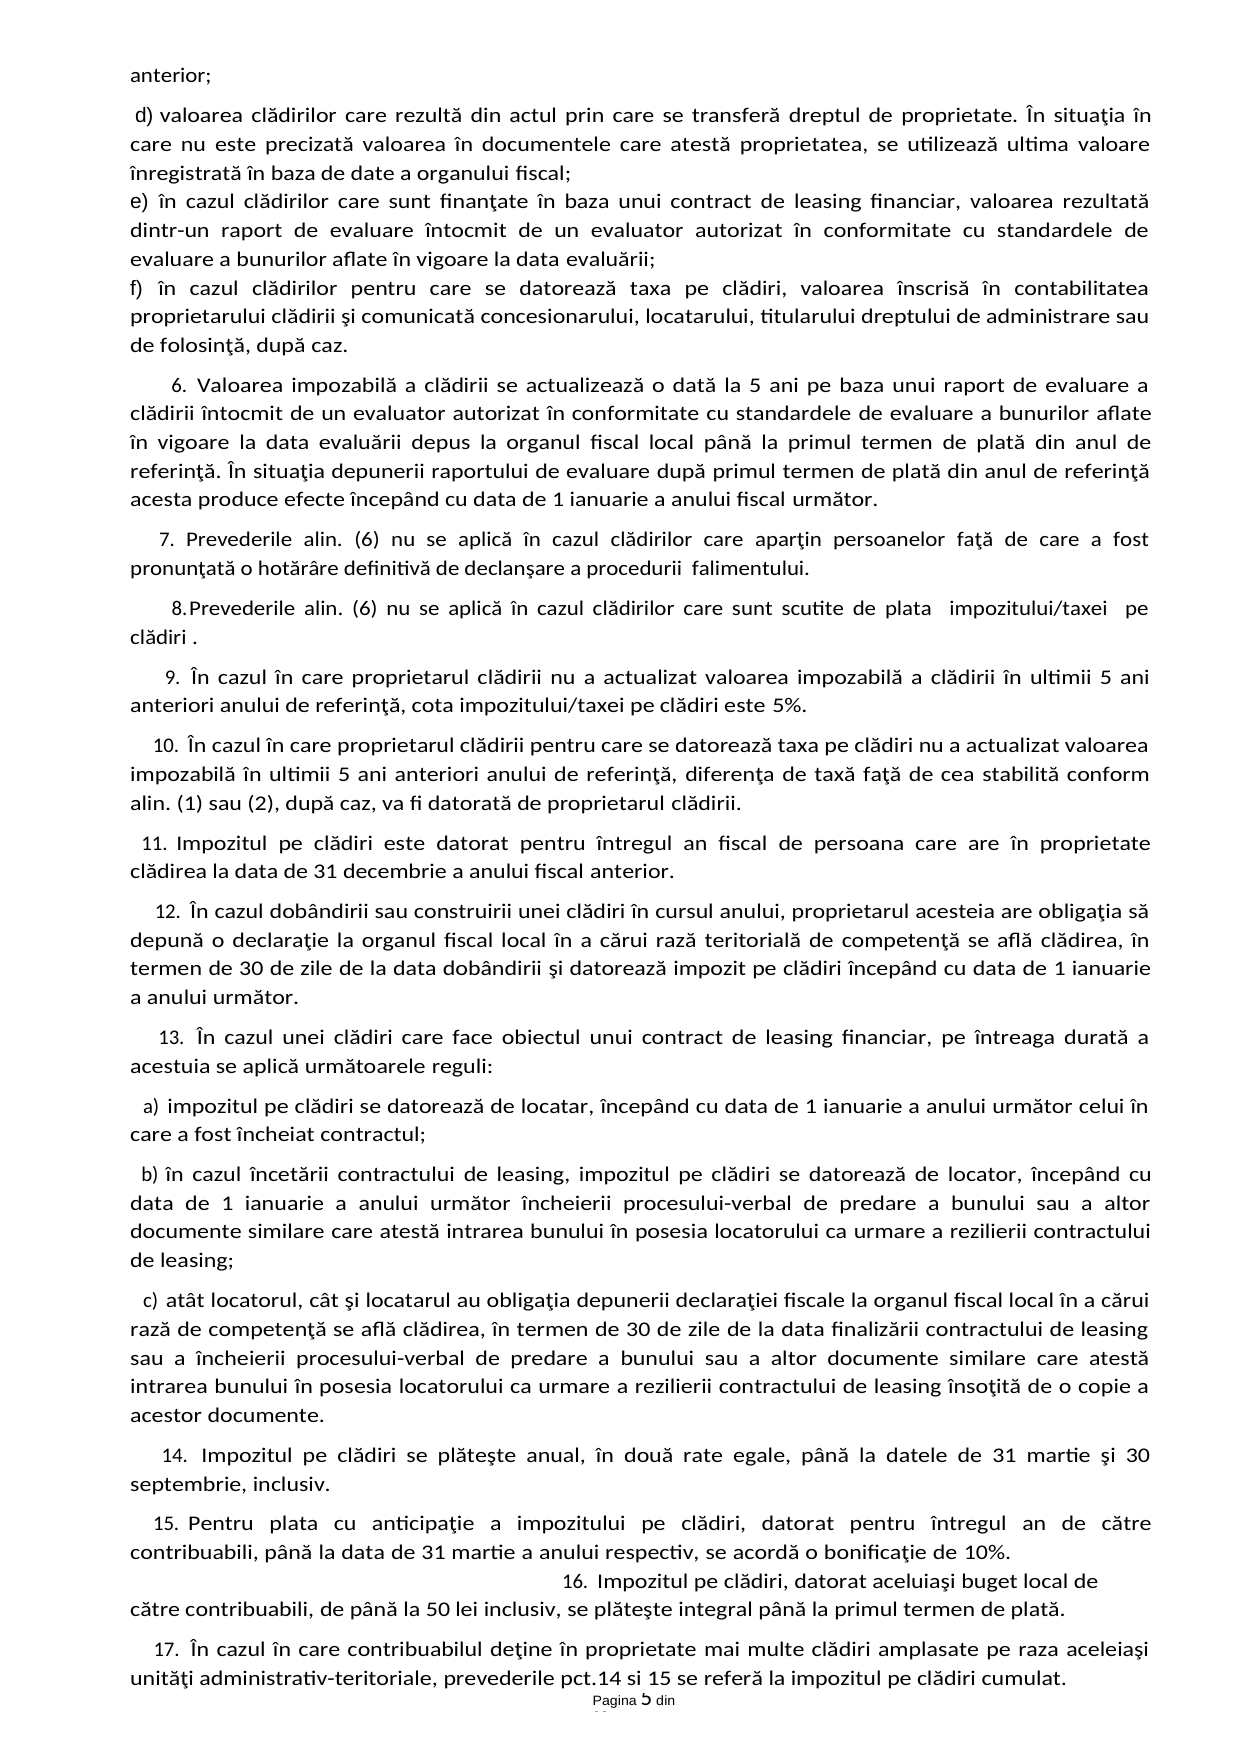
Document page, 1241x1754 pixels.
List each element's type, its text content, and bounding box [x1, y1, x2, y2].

text anterior; [130, 62, 1163, 88]
list în cazul încetării contractului de leasing, impozitul pe clădiri se datorează de locator, începând cu data de 1 ianuarie a anului următor încheierii procesului-verbal de predare a bunului sau a altor documente similare care atestă intrarea bunului în posesia locatorului ca urmare a rezilierii contractului de leasing; [130, 1161, 1152, 1273]
list În cazul dobândirii sau construirii unei clădiri în cursul anului, proprietarul acesteia are obligaţia să depună o declaraţie la organul fiscal local în a cărui rază teritorială de competenţă se află clădirea, în termen de 30 de zile de la data dobândirii şi datorează impozit pe clădiri începând cu data de 1 ianuarie a anului următor. [130, 898, 1152, 1010]
list Prevederile alin. (6) nu se aplică în cazul clădirilor care sunt scutite de plata impozitului/taxei pe clădiri . [130, 595, 1151, 649]
list Valoarea impozabilă a clădirii se actualizează o dată la 5 ani pe baza unui raport de evaluare a clădirii întocmit de un evaluator autorizat în conformitate cu standardele de evaluare a bunurilor aflate în vigoare la data evaluării depus la organul fiscal local până la primul termen de plată din anul de referinţă. În situaţia depunerii raportului de evaluare după primul termen de plată din anul de referinţă acesta produce efecte începând cu data de 1 ianuarie a anului fiscal următor. [130, 372, 1152, 512]
list În cazul în care proprietarul clădirii nu a actualizat valoarea impozabilă a clădirii în ultimii 5 ani anteriori anului de referinţă, cota impozitului/taxei pe clădiri este 5%. [130, 664, 1152, 718]
list valoarea clădirilor care rezultă din actul prin care se transferă dreptul de proprietate. În situaţia în care nu este precizată valoarea în documentele care atestă proprietatea, se utilizează ultima valoare înregistrată în baza de date a organului fiscal; [130, 102, 1152, 185]
list Impozitul pe clădiri, datorat aceluiaşi buget local de către contribuabili, de până la 50 lei inclusiv, se plăteşte integral până la primul termen de plată. [130, 1568, 1151, 1622]
list în cazul clădirilor care sunt finanţate în baza unui contract de leasing financiar, valoarea rezultată dintr-un raport de evaluare întocmit de un evaluator autorizat în conformitate cu standardele de evaluare a bunurilor aflate în vigoare la data evaluării; [130, 188, 1151, 271]
list În cazul în care contribuabilul deţine în proprietate mai multe clădiri amplasate pe raza aceleiaşi unităţi administrativ-teritoriale, prevederile pct.14 si 15 se referă la impozitul pe clădiri cumulat. [130, 1637, 1151, 1691]
list În cazul în care proprietarul clădirii pentru care se datorează taxa pe clădiri nu a actualizat valoarea impozabilă în ultimii 5 ani anteriori anului de referinţă, diferenţa de taxă faţă de cea stabilită conform alin. (1) sau (2), după caz, va fi datorată de proprietarul clădirii. [130, 732, 1151, 815]
list Impozitul pe clădiri este datorat pentru întregul an fiscal de persoana care are în proprietate clădirea la data de 31 decembrie a anului fiscal anterior. [130, 830, 1152, 884]
list Impozitul pe clădiri se plăteşte anual, în două rate egale, până la datele de 31 martie şi 30 septembrie, inclusiv. [130, 1442, 1152, 1496]
list în cazul clădirilor pentru care se datorează taxa pe clădiri, valoarea înscrisă în contabilitatea proprietarului clădirii şi comunicată concesionarului, locatarului, titularului dreptului de administrare sau de folosinţă, după caz. [130, 275, 1151, 357]
list impozitul pe clădiri se datorează de locatar, începând cu data de 1 ianuarie a anului următor celui în care a fost încheiat contractul; [130, 1093, 1151, 1147]
list Prevederile alin. (6) nu se aplică în cazul clădirilor care aparţin persoanelor faţă de care a fost pronunţată o hotărâre definitivă de declanşare a procedurii falimentului. [130, 527, 1151, 581]
list Pentru plata cu anticipaţie a impozitului pe clădiri, datorat pentru întregul an de către contribuabili, până la data de 31 martie a anului respectiv, se acordă o bonificaţie de 10%. [130, 1511, 1151, 1565]
list În cazul unei clădiri care face obiectul unui contract de leasing financiar, pe întreaga durată a acestuia se aplică următoarele reguli: [130, 1024, 1151, 1078]
list atât locatorul, cât şi locatarul au obligaţia depunerii declaraţiei fiscale la organul fiscal local în a cărui rază de competenţă se află clădirea, în termen de 30 de zile de la data finalizării contractului de leasing sau a încheierii procesului-verbal de predare a bunului sau a altor documente similare care atestă intrarea bunului în posesia locatorului ca urmare a rezilierii contractului de leasing însoţită de o copie a acestor documente. [130, 1287, 1152, 1427]
